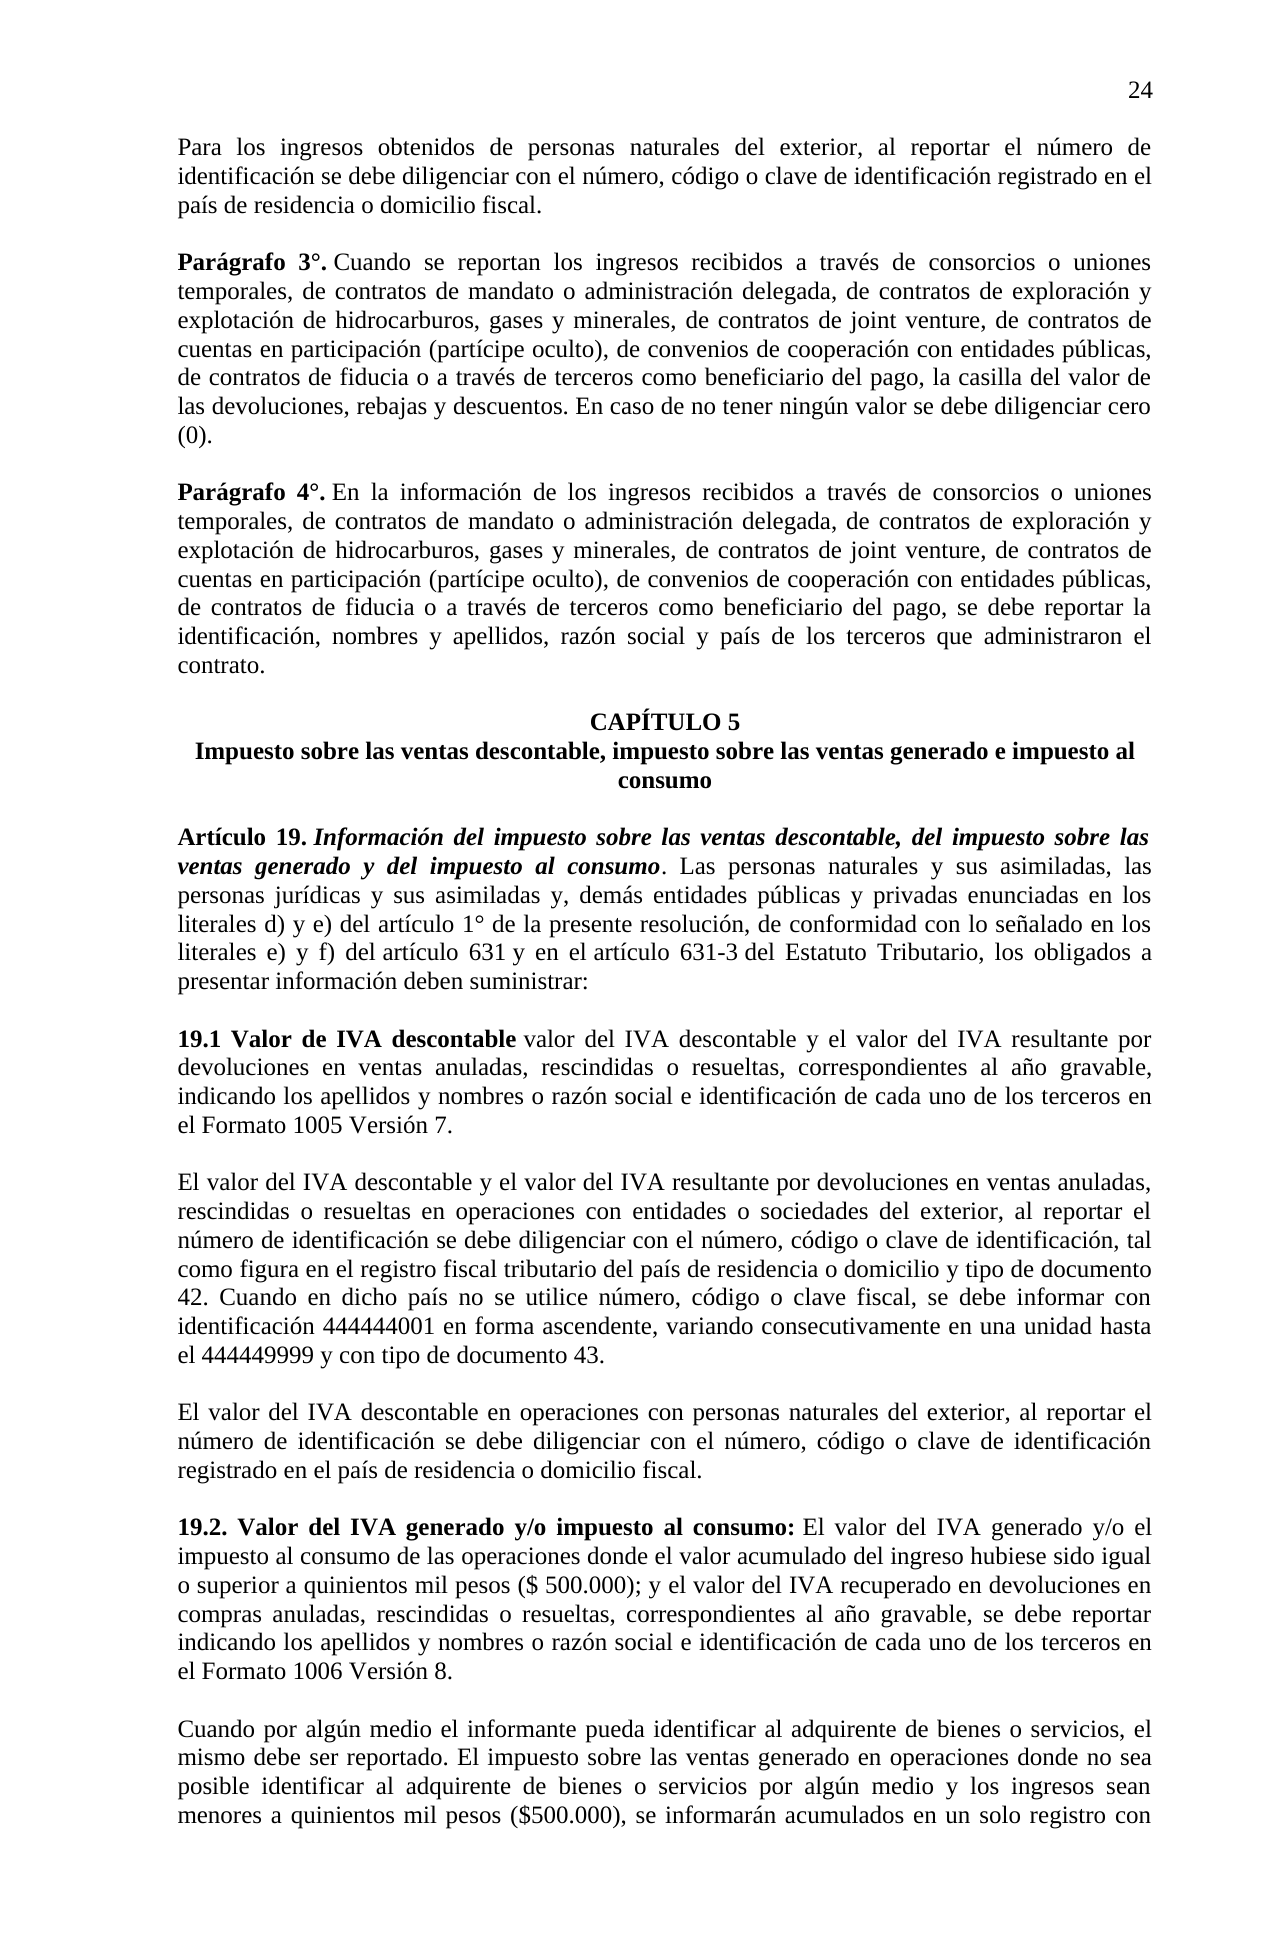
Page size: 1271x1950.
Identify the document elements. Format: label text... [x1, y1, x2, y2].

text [177, 1714, 1153, 1829]
text El valor del IVA descontable en operaciones con personas naturales del exterior, al reportar el número de identificación se debe diligenciar con el número, código o clave de identificación registrado en el país de residencia o domicilio fiscal. [177, 1397, 1153, 1484]
text Parágrafo 4°. En la información de los ingresos recibidos a través de consorcios o uniones temporales, de contratos de mandato o administración delegada, de contratos de exploración y explotación de hidrocarburos, gases y minerales, de contratos de joint venture, de contratos de cuentas en participación (partícipe oculto), de convenios de cooperación con entidades públicas, de contratos de fiducia o a través de terceros como beneficiario del pago, se debe reportar la identificación, nombres y apellidos, razón social y país de los terceros que administraron el contrato. [177, 477, 1153, 679]
text Impuesto sobre las ventas descontable, impuesto sobre las ventas generado e impuesto al consumo [177, 736, 1153, 794]
text El valor del IVA descontable y el valor del IVA resultante por devoluciones en ventas anuladas, rescindidas o resueltas en operaciones con entidades o sociedades del exterior, al reportar el número de identificación se debe diligenciar con el número, código o clave de identificación, tal como figura en el registro fiscal tributario del país de residencia o domicilio y tipo de documento 42. Cuando en dicho país no se utilice número, código o clave fiscal, se debe informar con identificación 444444001 en forma ascendente, variando consecutivamente en una unidad hasta el 444449999 y con tipo de documento 43. [177, 1167, 1153, 1369]
text 19.2. Valor del IVA generado y/o impuesto al consumo: El valor del IVA generado y/o el impuesto al consumo de las operaciones donde el valor acumulado del ingreso hubiese sido igual o superior a quinientos mil pesos ($ 500.000); y el valor del IVA recuperado en devoluciones en compras anuladas, rescindidas o resueltas, correspondientes al año gravable, se debe reportar indicando los apellidos y nombres o razón social e identificación de cada uno de los terceros en el Formato 1006 Versión 8. [177, 1512, 1153, 1685]
text 19.1 Valor de IVA descontable valor del IVA descontable y el valor del IVA resultante por devoluciones en ventas anuladas, rescindidas o resueltas, correspondientes al año gravable, indicando los apellidos y nombres o razón social e identificación de cada uno de los terceros en el Formato 1005 Versión 7. [177, 1024, 1153, 1139]
text Para los ingresos obtenidos de personas naturales del exterior, al reportar el número de identificación se debe diligenciar con el número, código o clave de identificación registrado en el país de residencia o domicilio fiscal. [177, 132, 1153, 219]
text Parágrafo 3°. Cuando se reportan los ingresos recibidos a través de consorcios o uniones temporales, de contratos de mandato o administración delegada, de contratos de exploración y explotación de hidrocarburos, gases y minerales, de contratos de joint venture, de contratos de cuentas en participación (partícipe oculto), de convenios de cooperación con entidades públicas, de contratos de fiducia o a través de terceros como beneficiario del pago, la casilla del valor de las devoluciones, rebajas y descuentos. En caso de no tener ningún valor se debe diligenciar cero (0). [177, 247, 1153, 449]
text Artículo 19. Información del impuesto sobre las ventas descontable, del impuesto sobre las ventas generado y del impuesto al consumo. Las personas naturales y sus asimiladas, las personas jurídicas y sus asimiladas y, demás entidades públicas y privadas enunciadas en los literales d) y e) del artículo 1° de la presente resolución, de conformidad con lo señalado en los literales e) y f) del artículo 631 y en el artículo 631-3 del Estatuto Tributario, los obligados a presentar información deben suministrar: [177, 822, 1153, 995]
text CAPÍTULO 5 [177, 707, 1153, 736]
